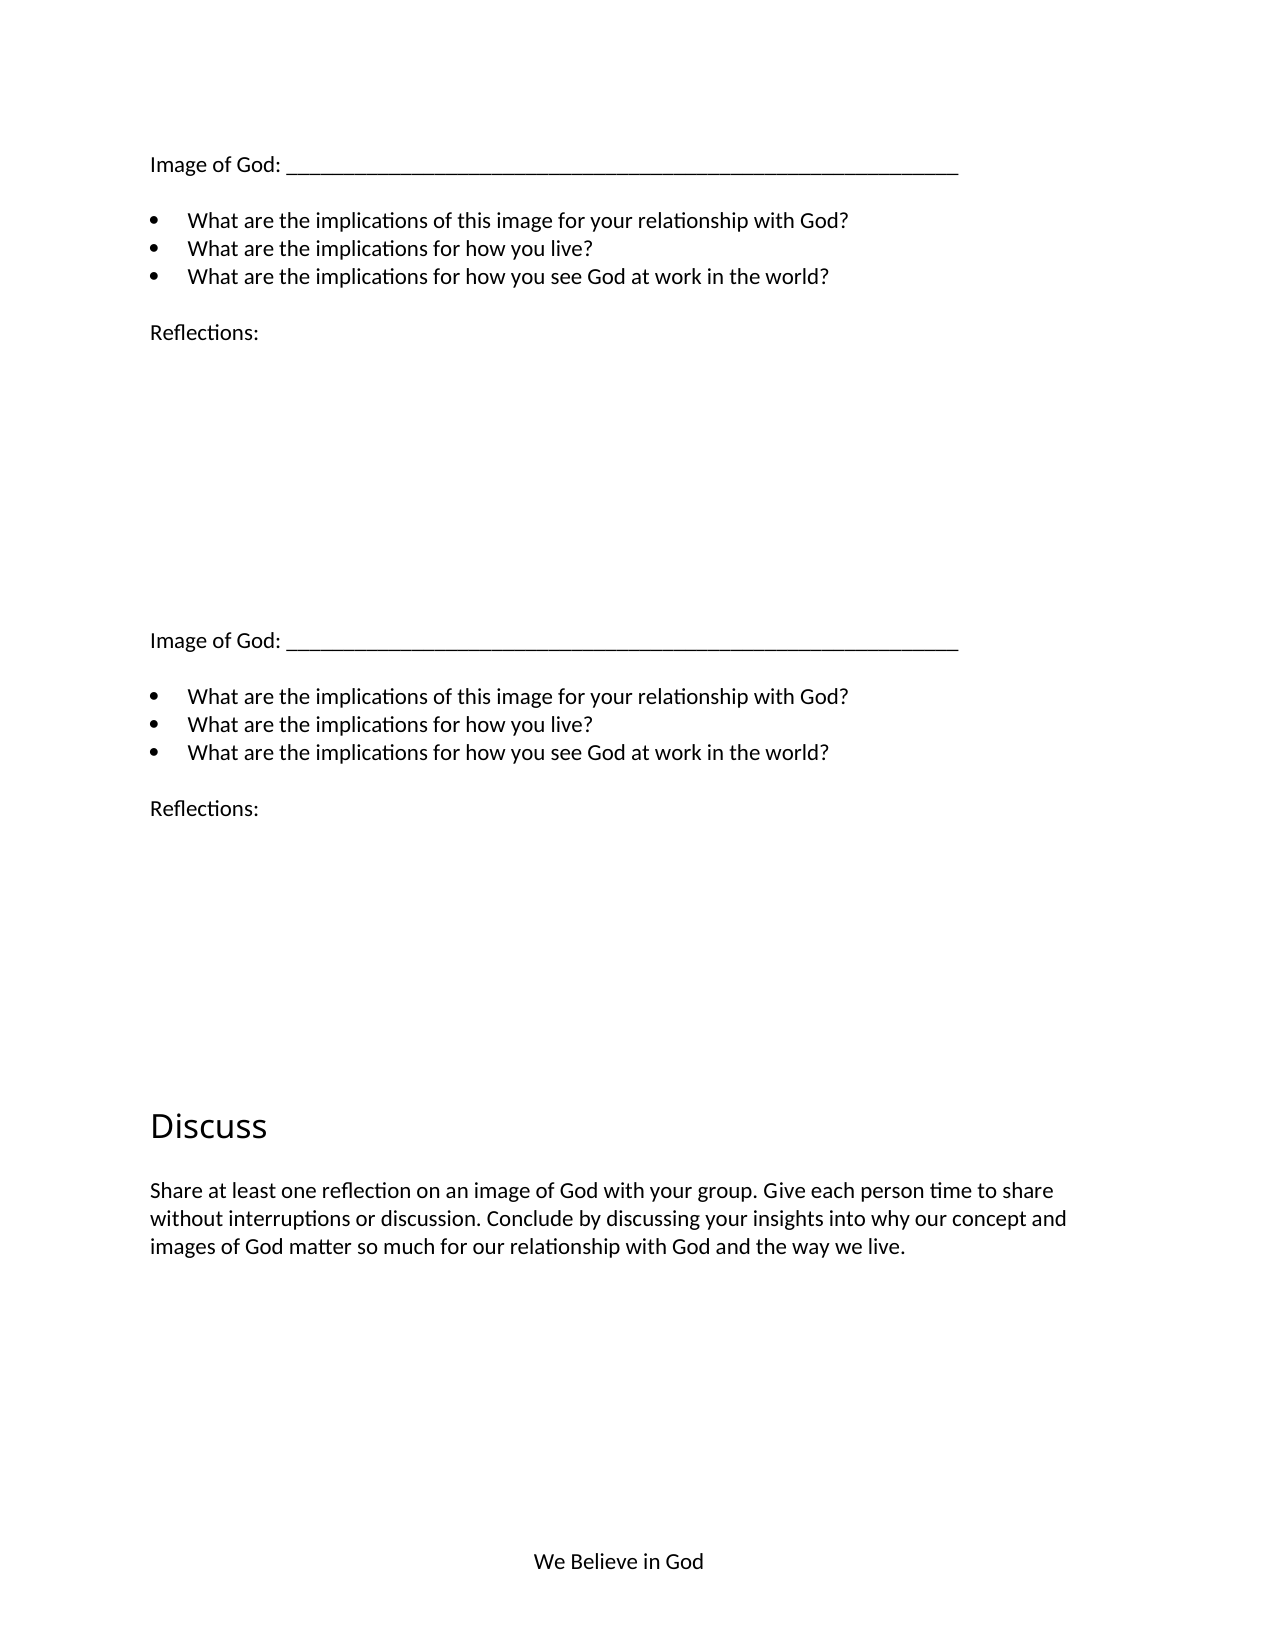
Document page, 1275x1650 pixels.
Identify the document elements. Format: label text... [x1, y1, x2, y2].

subtitle Discuss [150, 1103, 1125, 1148]
text Share at least one reflection on an image of God with your group. Give each person time to share without interruptions or discussion. Conclude by discussing your insights into why our concept and images of God matter so much for our relationship with God and the way we live. [150, 1176, 1125, 1260]
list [150, 206, 1125, 234]
text Image of God: ___________________________________________________________ [150, 150, 1125, 178]
text Image of God: ___________________________________________________________ [150, 626, 1125, 654]
list What are the implications for how you see God at work in the world? [150, 262, 1125, 290]
text Reflections: [150, 794, 1125, 822]
text Reflections: [150, 318, 1125, 346]
list What are the implications for how you live? [150, 710, 1125, 738]
list What are the implications of this image for your relationship with God? [150, 682, 1125, 710]
list What are the implications for how you see God at work in the world? [150, 738, 1125, 766]
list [150, 234, 1125, 262]
